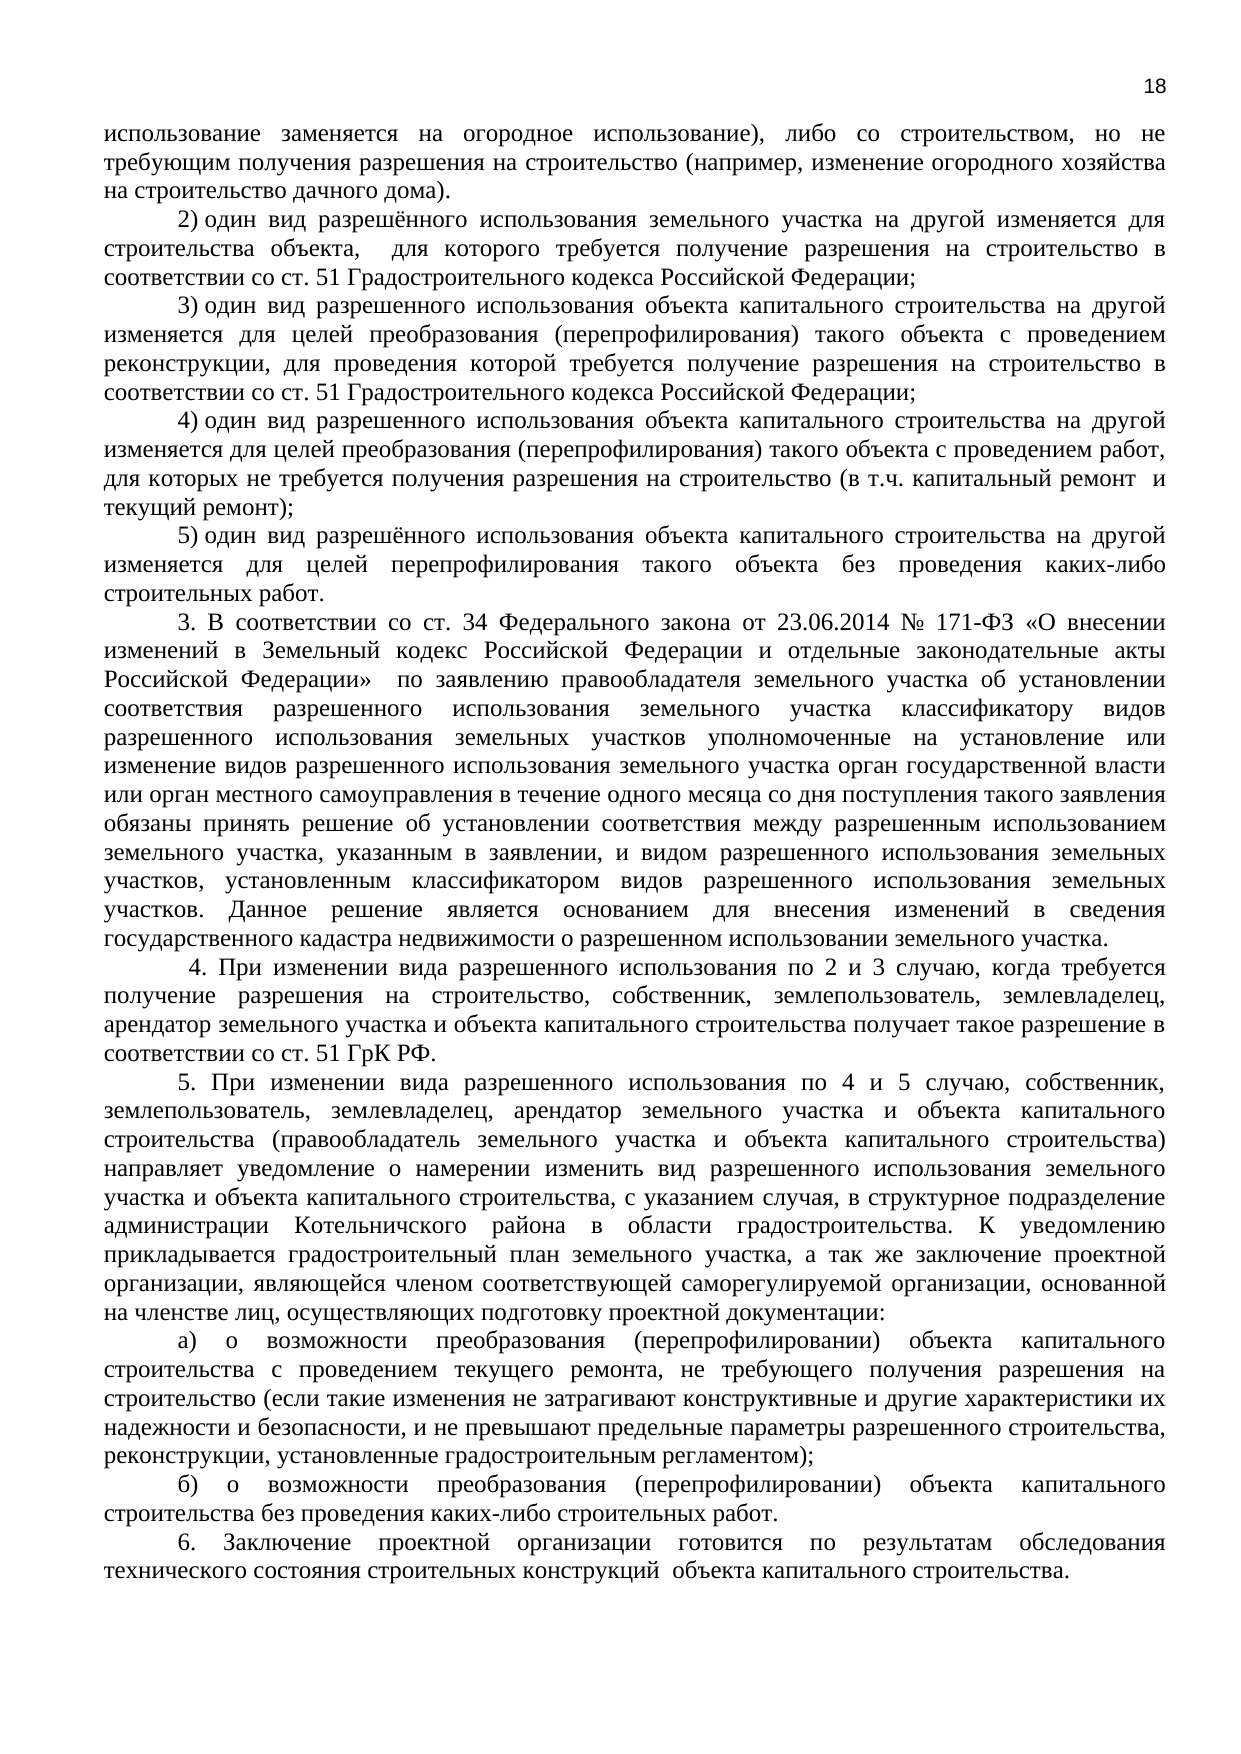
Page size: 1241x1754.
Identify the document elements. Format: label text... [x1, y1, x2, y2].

text а) о возможности преобразования (перепрофилировании) объекта капитального строительства с проведением текущего ремонта, не требующего получения разрешения на строительство (если такие изменения не затрагивают конструктивные и другие характеристики их надежности и безопасности, и не превышают предельные параметры разрешенного строительства, реконструкции, установленные градостроительным регламентом); [103, 1326, 1167, 1469]
text 5) один вид разрешённого использования объекта капитального строительства на другой изменяется для целей перепрофилирования такого объекта без проведения каких-либо строительных работ. [103, 521, 1167, 607]
text 4. При изменении вида разрешенного использования по 2 и 3 случаю, когда требуется получение разрешения на строительство, собственник, землепользователь, землевладелец, арендатор земельного участка и объекта капитального строительства получает такое разрешение в соответствии со ст. 51 ГрК РФ. [103, 952, 1167, 1067]
text 6. Заключение проектной организации готовится по результатам обследования технического состояния строительных конструкций объекта капитального строительства. [103, 1527, 1167, 1584]
text 2) один вид разрешённого использования земельного участка на другой изменяется для строительства объекта, для которого требуется получение разрешения на строительство в соответствии со ст. 51 Градостроительного кодекса Российской Федерации; [103, 204, 1167, 291]
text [103, 118, 1167, 204]
text 3. В соответствии со ст. 34 Федерального закона от 23.06.2014 № 171-ФЗ «О внесении изменений в Земельный кодекс Российской Федерации и отдельные законодательные акты Российской Федерации» по заявлению правообладателя земельного участка об установлении соответствия разрешенного использования земельного участка классификатору видов разрешенного использования земельных участков уполномоченные на установление или изменение видов разрешенного использования земельного участка орган государственной власти или орган местного самоуправления в течение одного месяца со дня поступления такого заявления обязаны принять решение об установлении соответствия между разрешенным использованием земельного участка, указанным в заявлении, и видом разрешенного использования земельных участков, установленным классификатором видов разрешенного использования земельных участков. Данное решение является основанием для внесения изменений в сведения государственного кадастра недвижимости о разрешенном использовании земельного участка. [103, 607, 1167, 952]
text 5. При изменении вида разрешенного использования по 4 и 5 случаю, собственник, землепользователь, землевладелец, арендатор земельного участка и объекта капитального строительства (правообладатель земельного участка и объекта капитального строительства) направляет уведомление о намерении изменить вид разрешенного использования земельного участка и объекта капитального строительства, с указанием случая, в структурное подразделение администрации Котельничского района в области градостроительства. К уведомлению прикладывается градостроительный план земельного участка, а так же заключение проектной организации, являющейся членом соответствующей саморегулируемой организации, основанной на членстве лиц, осуществляющих подготовку проектной документации: [103, 1067, 1167, 1326]
text б) о возможности преобразования (перепрофилировании) объекта капитального строительства без проведения каких-либо строительных работ. [103, 1469, 1167, 1527]
text 3) один вид разрешенного использования объекта капитального строительства на другой изменяется для целей преобразования (перепрофилирования) такого объекта с проведением реконструкции, для проведения которой требуется получение разрешения на строительство в соответствии со ст. 51 Градостроительного кодекса Российской Федерации; [103, 291, 1167, 406]
text 4) один вид разрешенного использования объекта капитального строительства на другой изменяется для целей преобразования (перепрофилирования) такого объекта с проведением работ, для которых не требуется получения разрешения на строительство (в т.ч. капитальный ремонт и текущий ремонт); [103, 406, 1167, 521]
